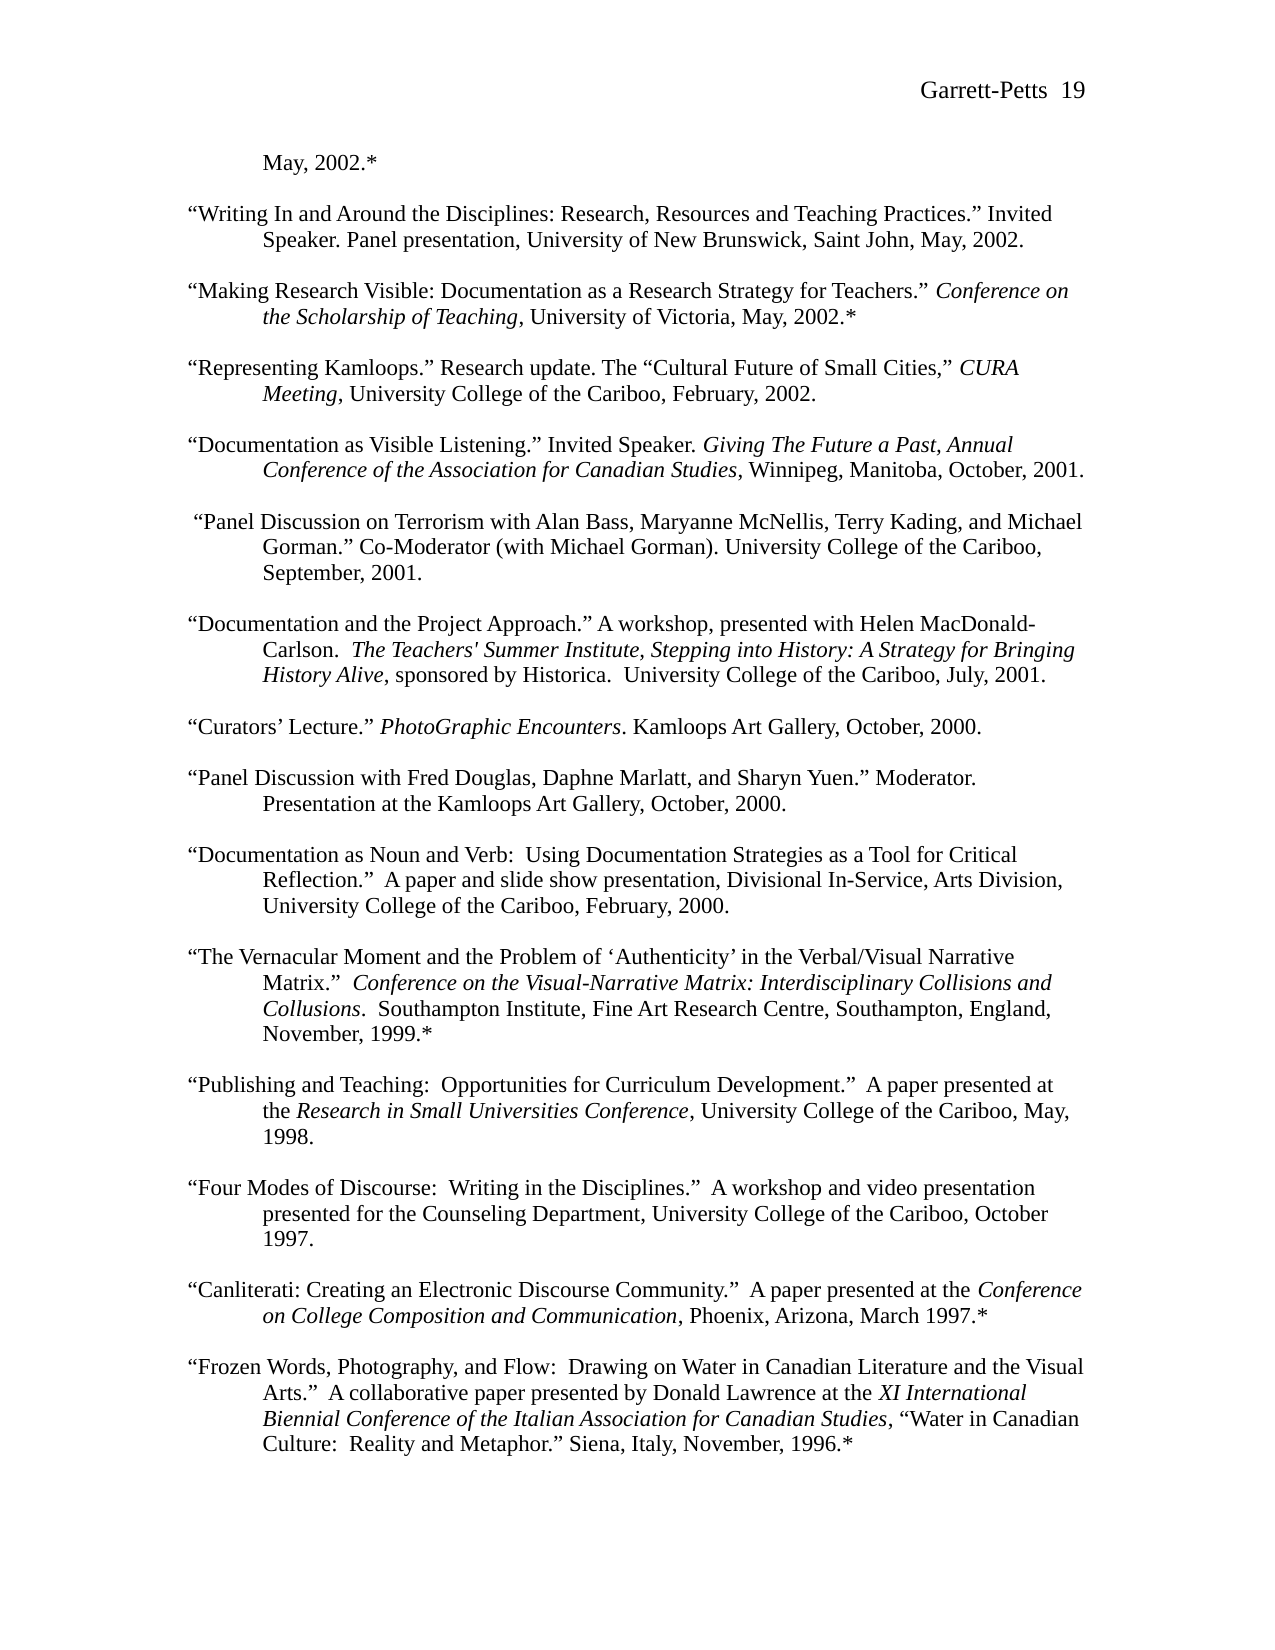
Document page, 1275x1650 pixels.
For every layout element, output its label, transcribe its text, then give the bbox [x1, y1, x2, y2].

text “Four Modes of Discourse: Writing in the Disciplines.” A workshop and video presentation presented for the Counseling Department, University College of the Cariboo, October 1997. [187, 1175, 1087, 1252]
text “Publishing and Teaching: Opportunities for Curriculum Development.” A paper presented at the Research in Small Universities Conference, University College of the Cariboo, May, 1998. [187, 1072, 1087, 1149]
text “Documentation as Noun and Verb: Using Documentation Strategies as a Tool for Critical Reflection.” A paper and slide show presentation, Divisional In-Service, Arts Division, University College of the Cariboo, February, 2000. [187, 842, 1087, 919]
text “The Vernacular Moment and the Problem of ‘Authenticity’ in the Verbal/Visual Narrative Matrix.” Conference on the Visual-Narrative Matrix: Interdisciplinary Collisions and Collusions. Southampton Institute, Fine Art Research Centre, Southampton, England, November, 1999.* [187, 944, 1087, 1047]
text “Panel Discussion with Fred Douglas, Daphne Marlatt, and Sharyn Yuen.” Moderator. Presentation at the Kamloops Art Gallery, October, 2000. [187, 765, 1087, 816]
text “Making Research Visible: Documentation as a Research Strategy for Teachers.” Conference on the Scholarship of Teaching, University of Victoria, May, 2002.* [187, 278, 1087, 329]
text “Representing Kamloops.” Research update. The “Cultural Future of Small Cities,” CURA Meeting, University College of the Cariboo, February, 2002. [187, 355, 1087, 406]
text “Curators’ Lecture.” PhotoGraphic Encounters. Kamloops Art Gallery, October, 2000. [187, 714, 1087, 739]
text “Documentation and the Project Approach.” A workshop, presented with Helen MacDonald-Carlson. The Teachers' Summer Institute, Stepping into History: A Strategy for Bringing History Alive, sponsored by Historica. University College of the Cariboo, July, 2001. [187, 611, 1087, 688]
text “Documentation as Visible Listening.” Invited Speaker. Giving The Future a Past, Annual Conference of the Association for Canadian Studies, Winnipeg, Manitoba, October, 2001. [187, 432, 1087, 483]
text “Canliterati: Creating an Electronic Discourse Community.” A paper presented at the Conference on College Composition and Communication, Phoenix, Arizona, March 1997.* [187, 1277, 1087, 1329]
text “Frozen Words, Photography, and Flow: Drawing on Water in Canadian Literature and the Visual Arts.” A collaborative paper presented by Donald Lawrence at the XI International Biennial Conference of the Italian Association for Canadian Studies, “Water in Canadian Culture: Reality and Metaphor.” Siena, Italy, November, 1996.* [187, 1354, 1087, 1457]
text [187, 150, 1087, 176]
text “Writing In and Around the Disciplines: Research, Resources and Teaching Practices.” Invited Speaker. Panel presentation, University of New Brunswick, Saint John, May, 2002. [187, 201, 1087, 252]
text “Panel Discussion on Terrorism with Alan Bass, Maryanne McNellis, Terry Kading, and Michael Gorman.” Co-Moderator (with Michael Gorman). University College of the Cariboo, September, 2001. [187, 509, 1087, 586]
